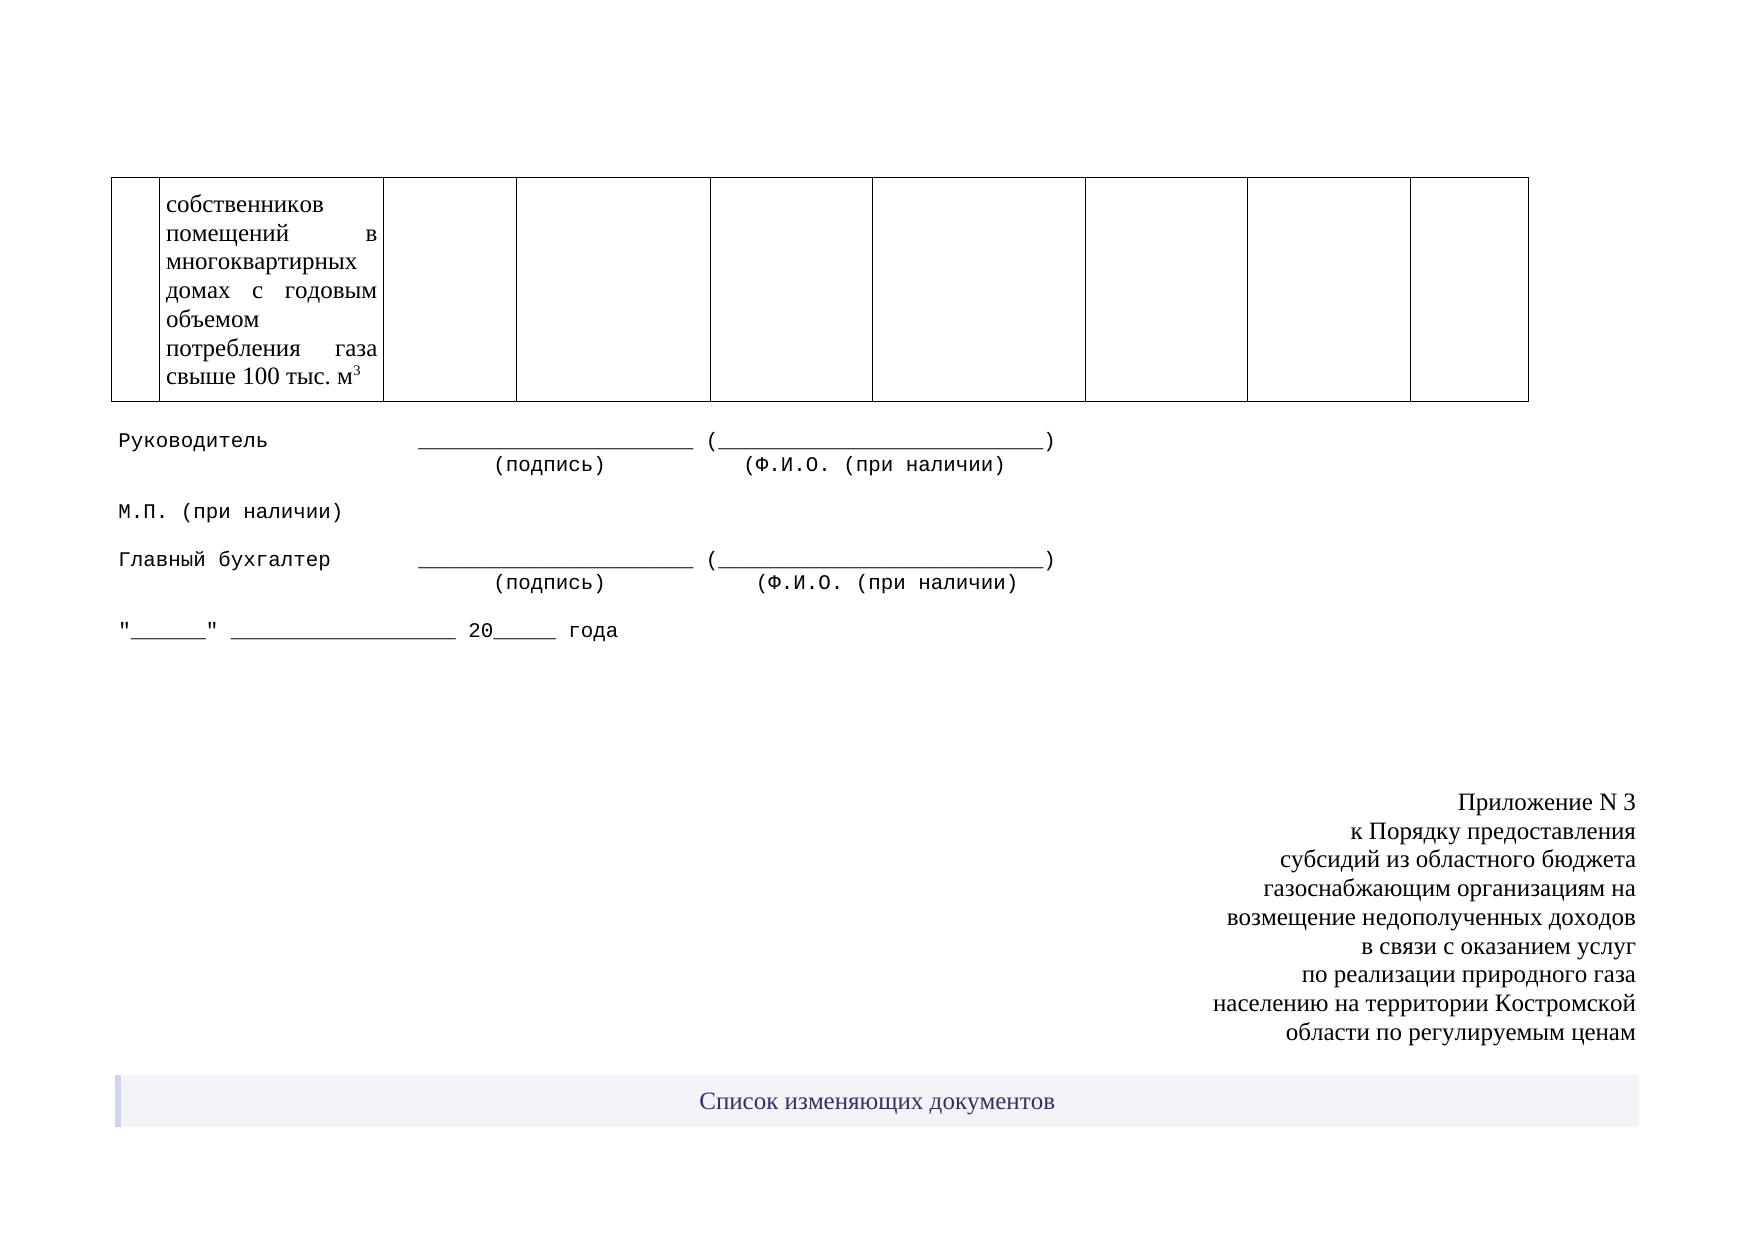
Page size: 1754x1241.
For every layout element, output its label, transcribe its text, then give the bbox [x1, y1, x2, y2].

text (подпись) (Ф.И.О. (при наличии) [118, 572, 1636, 596]
text возмещение недополученных доходов [118, 902, 1636, 931]
text Главный бухгалтер ______________________ (__________________________) [118, 549, 1636, 572]
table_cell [160, 178, 383, 401]
text Приложение N 3 [118, 787, 1636, 816]
text к Порядку предоставления [118, 816, 1636, 844]
text (подпись) (Ф.И.О. (при наличии) [118, 454, 1636, 478]
text по реализации природного газа [118, 959, 1636, 988]
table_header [121, 1075, 1633, 1127]
text субсидий из областного бюджета [118, 844, 1636, 873]
table_cell [384, 178, 516, 401]
text в связи с оказанием услуг [118, 931, 1636, 959]
text М.П. (при наличии) [118, 501, 1636, 525]
table_cell [517, 178, 710, 401]
text населению на территории Костромской [118, 988, 1636, 1017]
text "______" __________________ 20_____ года [118, 620, 1636, 643]
text Руководитель ______________________ (__________________________) [118, 431, 1636, 454]
text газоснабжающим организациям на [118, 873, 1636, 902]
table_cell 6. [112, 178, 159, 401]
text области по регулируемым ценам [118, 1017, 1636, 1046]
